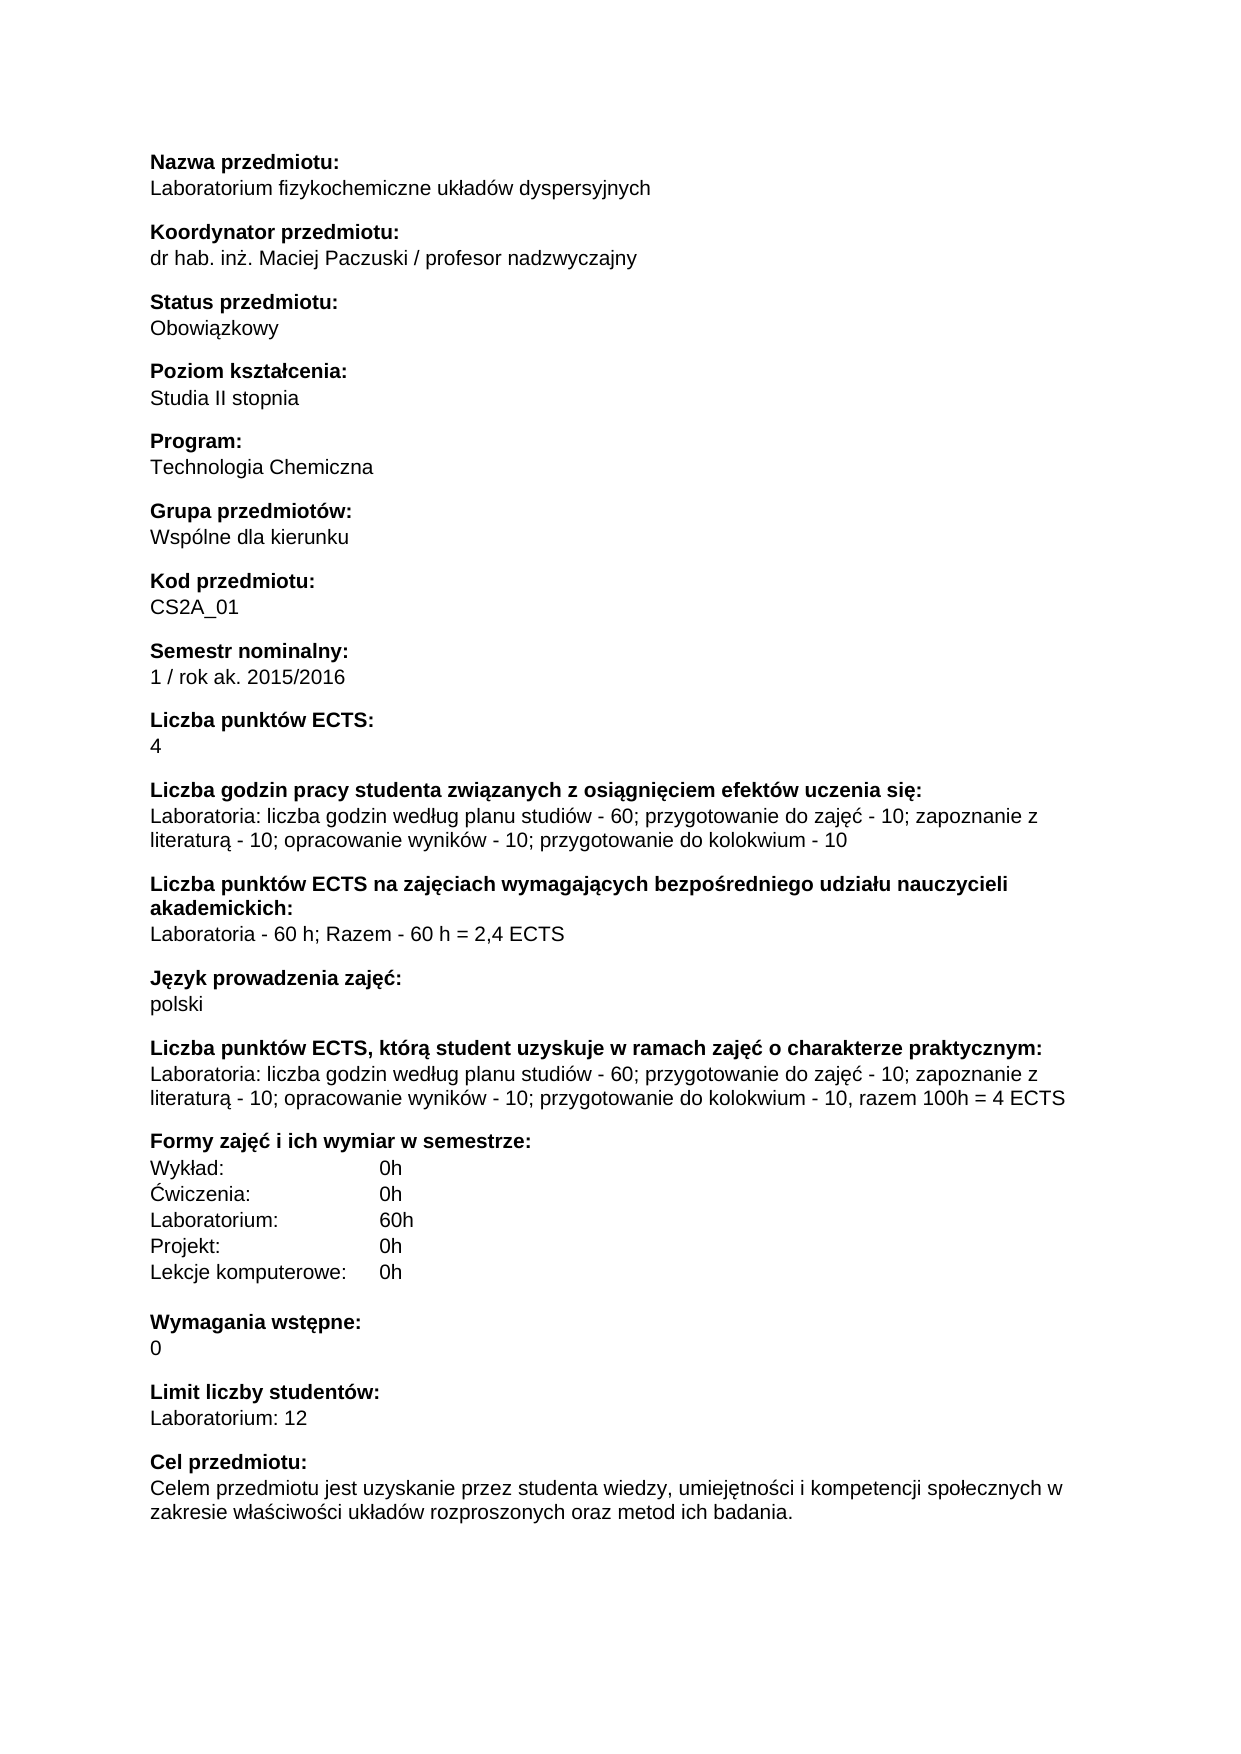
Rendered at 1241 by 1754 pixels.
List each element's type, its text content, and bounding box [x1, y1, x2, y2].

text Laboratorium: 12 [150, 1406, 1090, 1430]
table_cell 0h [369, 1232, 597, 1258]
table_cell 0h [369, 1180, 597, 1206]
text polski [150, 992, 1090, 1016]
table_cell 60h [369, 1206, 597, 1232]
text Kod przedmiotu: [150, 569, 1090, 593]
text Liczba punktów ECTS: [150, 708, 1090, 732]
text Laboratorium fizykochemiczne układów dyspersyjnych [150, 176, 1090, 200]
text Formy zajęć i ich wymiar w semestrze: [150, 1129, 1090, 1153]
text 1 / rok ak. 2015/2016 [150, 664, 1090, 688]
text Koordynator przedmiotu: [150, 220, 1090, 244]
text Nazwa przedmiotu: [150, 150, 1090, 174]
text dr hab. inż. Maciej Paczuski / profesor nadzwyczajny [150, 246, 1090, 270]
table_cell Lekcje komputerowe: [140, 1260, 367, 1284]
text Liczba godzin pracy studenta związanych z osiągnięciem efektów uczenia się: [150, 778, 1090, 802]
text 4 [150, 734, 1090, 758]
text Laboratoria: liczba godzin według planu studiów - 60; przygotowanie do zajęć - 10; zapoznanie z literaturą - 10; opracowanie wyników - 10; przygotowanie do kolokwium - 10, razem 100h = 4 ECTS [150, 1061, 1090, 1109]
text Laboratoria: liczba godzin według planu studiów - 60; przygotowanie do zajęć - 10; zapoznanie z literaturą - 10; opracowanie wyników - 10; przygotowanie do kolokwium - 10 [150, 804, 1090, 852]
text Obowiązkowy [150, 316, 1090, 339]
text Laboratoria - 60 h; Razem - 60 h = 2,4 ECTS [150, 922, 1090, 946]
text Grupa przedmiotów: [150, 499, 1090, 523]
text Semestr nominalny: [150, 638, 1090, 662]
text Wspólne dla kierunku [150, 525, 1090, 549]
text Wymagania wstępne: [150, 1310, 1090, 1334]
text 0 [150, 1336, 1090, 1360]
table_cell Projekt: [140, 1234, 367, 1258]
text Liczba punktów ECTS na zajęciach wymagających bezpośredniego udziału nauczycieli akademickich: [150, 872, 1090, 920]
table_cell Laboratorium: [140, 1208, 367, 1232]
text Poziom kształcenia: [150, 359, 1090, 383]
text Cel przedmiotu: [150, 1449, 1090, 1473]
text Limit liczby studentów: [150, 1380, 1090, 1404]
text Studia II stopnia [150, 385, 1090, 409]
text Język prowadzenia zajęć: [150, 966, 1090, 989]
text Technologia Chemiczna [150, 455, 1090, 479]
text CS2A_01 [150, 595, 1090, 619]
text Celem przedmiotu jest uzyskanie przez studenta wiedzy, umiejętności i kompetencji społecznych w zakresie właściwości układów rozproszonych oraz metod ich badania. [150, 1476, 1090, 1523]
table_header 0h [369, 1156, 597, 1180]
table_cell Ćwiczenia: [140, 1182, 367, 1206]
text Program: [150, 429, 1090, 453]
text Status przedmiotu: [150, 289, 1090, 313]
table_cell 0h [369, 1258, 597, 1284]
text Liczba punktów ECTS, którą student uzyskuje w ramach zajęć o charakterze praktycznym: [150, 1035, 1090, 1059]
table_header Wykład: [140, 1156, 367, 1180]
